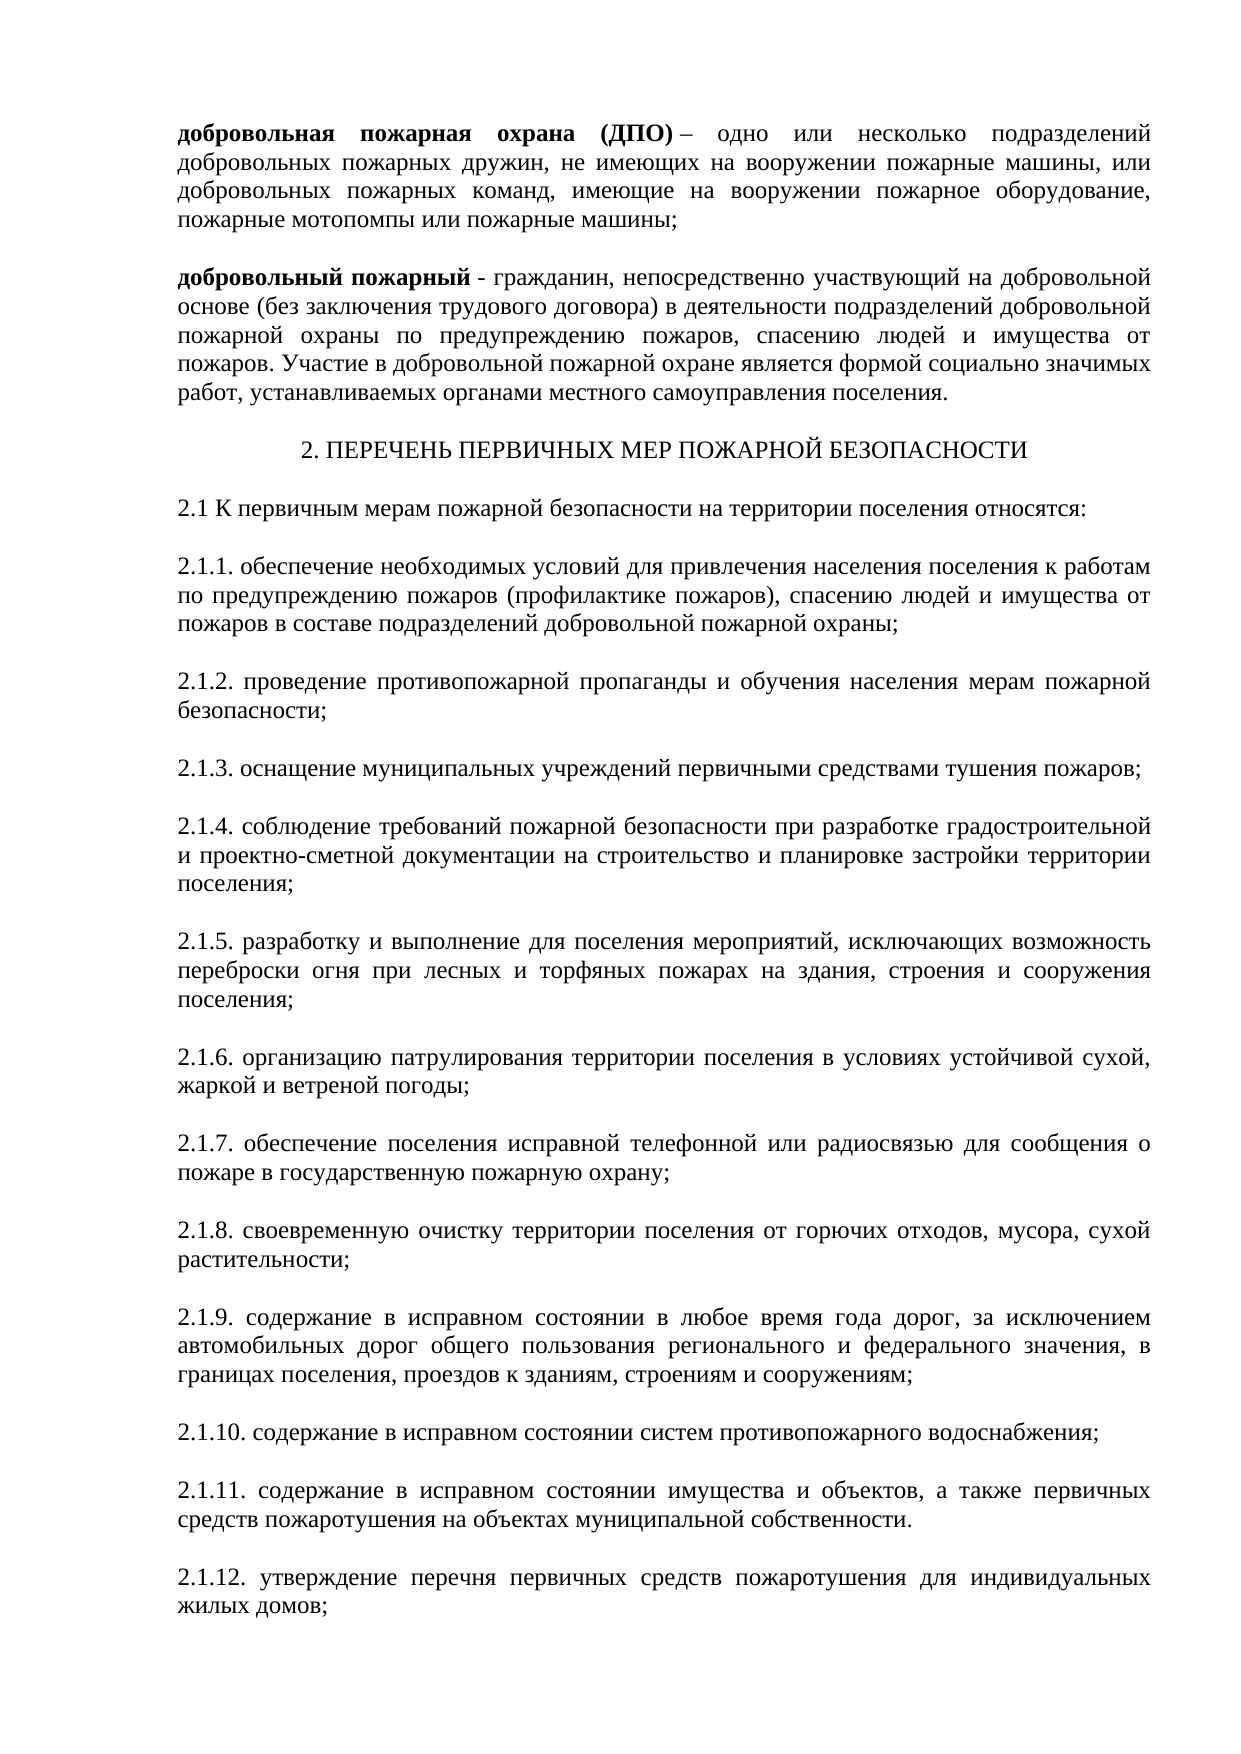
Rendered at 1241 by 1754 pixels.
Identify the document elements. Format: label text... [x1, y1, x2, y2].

text 2.1.2. проведение противопожарной пропаганды и обучения населения мерам пожарной безопасности; [177, 666, 1152, 724]
text 2.1.9. содержание в исправном состоянии в любое время года дорог, за исключением автомобильных дорог общего пользования регионального и федерального значения, в границах поселения, проездов к зданиям, строениям и сооружениям; [177, 1302, 1152, 1388]
text добровольная пожарная охрана (ДПО) – одно или несколько подразделений добровольных пожарных дружин, не имеющих на вооружении пожарные машины, или добровольных пожарных команд, имеющие на вооружении пожарное оборудование, пожарные мотопомпы или пожарные машины; [177, 118, 1152, 233]
text добровольный пожарный - гражданин, непосредственно участвующий на добровольной основе (без заключения трудового договора) в деятельности подразделений добровольной пожарной охраны по предупреждению пожаров, спасению людей и имущества от пожаров. Участие в добровольной пожарной охране является формой социально значимых работ, устанавливаемых органами местного самоуправления поселения. [177, 262, 1152, 406]
text 2.1.10. содержание в исправном состоянии систем противопожарного водоснабжения; [177, 1417, 1152, 1446]
text 2. ПЕРЕЧЕНЬ ПЕРВИЧНЫХ МЕР ПОЖАРНОЙ БЕЗОПАСНОСТИ [177, 435, 1152, 464]
text 2.1.6. организацию патрулирования территории поселения в условиях устойчивой сухой, жаркой и ветреной погоды; [177, 1042, 1152, 1099]
text 2.1.12. утверждение перечня первичных средств пожаротушения для индивидуальных жилых домов; [177, 1562, 1152, 1619]
text 2.1.7. обеспечение поселения исправной телефонной или радиосвязью для сообщения о пожаре в государственную пожарную охрану; [177, 1128, 1152, 1186]
text 2.1.5. разработку и выполнение для поселения мероприятий, исключающих возможность переброски огня при лесных и торфяных пожарах на здания, строения и сооружения поселения; [177, 926, 1152, 1013]
text 2.1.3. оснащение муниципальных учреждений первичными средствами тушения пожаров; [177, 753, 1152, 782]
text 2.1.11. содержание в исправном состоянии имущества и объектов, а также первичных средств пожаротушения на объектах муниципальной собственности. [177, 1475, 1152, 1533]
text 2.1.4. соблюдение требований пожарной безопасности при разработке градостроительной и проектно-сметной документации на строительство и планировке застройки территории поселения; [177, 811, 1152, 897]
text 2.1.8. своевременную очистку территории поселения от горючих отходов, мусора, сухой растительности; [177, 1215, 1152, 1273]
text 2.1 К первичным мерам пожарной безопасности на территории поселения относятся: [177, 493, 1152, 522]
text 2.1.1. обеспечение необходимых условий для привлечения населения поселения к работам по предупреждению пожаров (профилактике пожаров), спасению людей и имущества от пожаров в составе подразделений добровольной пожарной охраны; [177, 551, 1152, 637]
